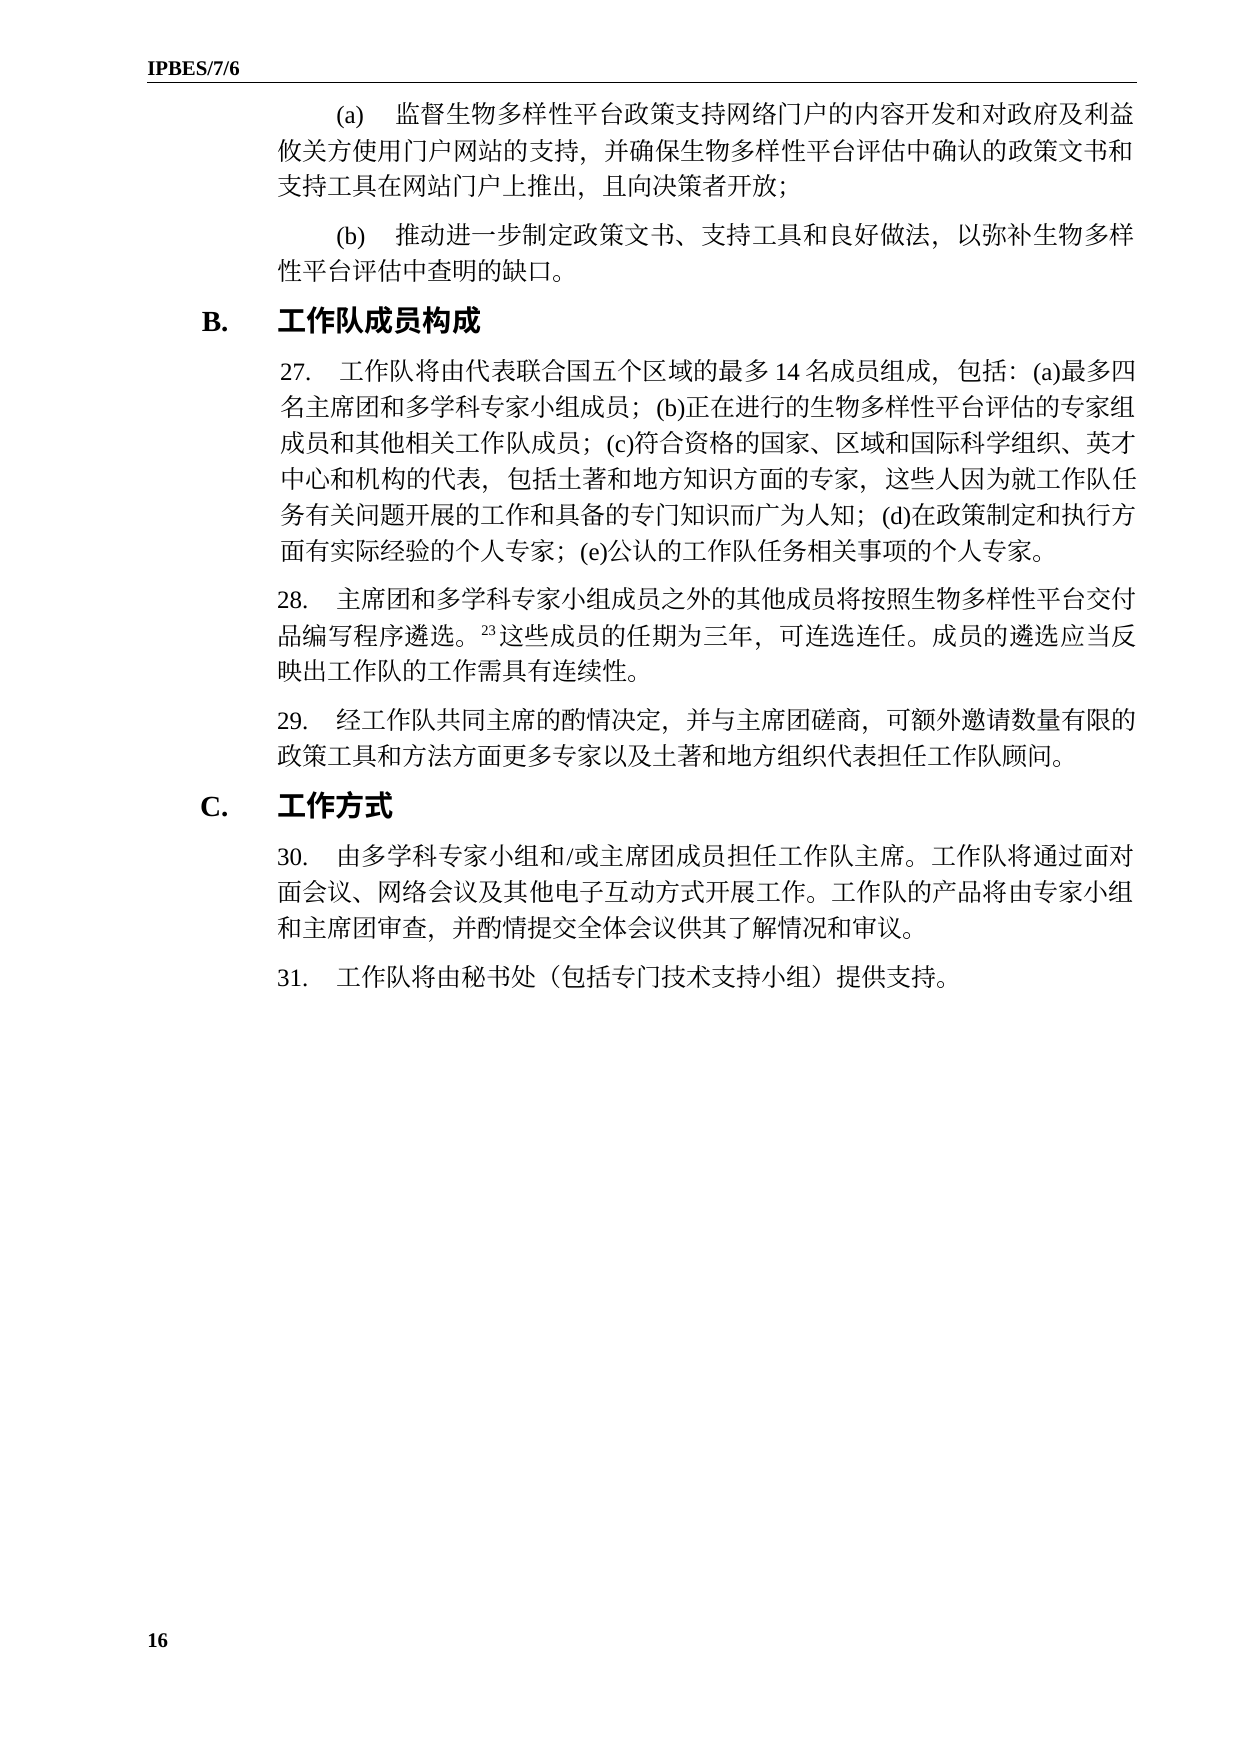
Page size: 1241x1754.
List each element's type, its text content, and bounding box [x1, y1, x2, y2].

list 主席团和多学科专家小组成员之外的其他成员将按照生物多样性平台交付品编写程序遴选。23这些成员的任期为三年，可连选连任。成员的遴选应当反映出工作队的工作需具有连续性。 [277, 580, 1137, 688]
list 监督生物多样性平台政策支持网络门户的内容开发和对政府及利益攸关方使用门户网站的支持，并确保生物多样性平台评估中确认的政策文书和支持工具在网站门户上推出，且向决策者开放； [277, 95, 1137, 203]
list 推动进一步制定政策文书、支持工具和良好做法，以弥补生物多样性平台评估中查明的缺口。 [277, 216, 1137, 287]
list 工作队将由代表联合国五个区域的最多14名成员组成，包括：(a)最多四名主席团和多学科专家小组成员；(b)正在进行的生物多样性平台评估的专家组成员和其他相关工作队成员；(c)符合资格的国家、区域和国际科学组织、英才中心和机构的代表，包括土著和地方知识方面的专家，这些人因为就工作队任务有关问题开展的工作和具备的专门知识而广为人知；(d)在政策制定和执行方面有实际经验的个人专家；(e)公认的工作队任务相关事项的个人专家。 [280, 352, 1137, 568]
text C. 工作方式 [147, 785, 1107, 824]
text B. 工作队成员构成 [147, 300, 1107, 339]
list 经工作队共同主席的酌情决定，并与主席团磋商，可额外邀请数量有限的政策工具和方法方面更多专家以及土著和地方组织代表担任工作队顾问。 [277, 701, 1137, 772]
list 工作队将由秘书处（包括专门技术支持小组）提供支持。 [277, 957, 1137, 993]
list 由多学科专家小组和/或主席团成员担任工作队主席。工作队将通过面对面会议、网络会议及其他电子互动方式开展工作。工作队的产品将由专家小组和主席团审查，并酌情提交全体会议供其了解情况和审议。 [277, 837, 1137, 945]
